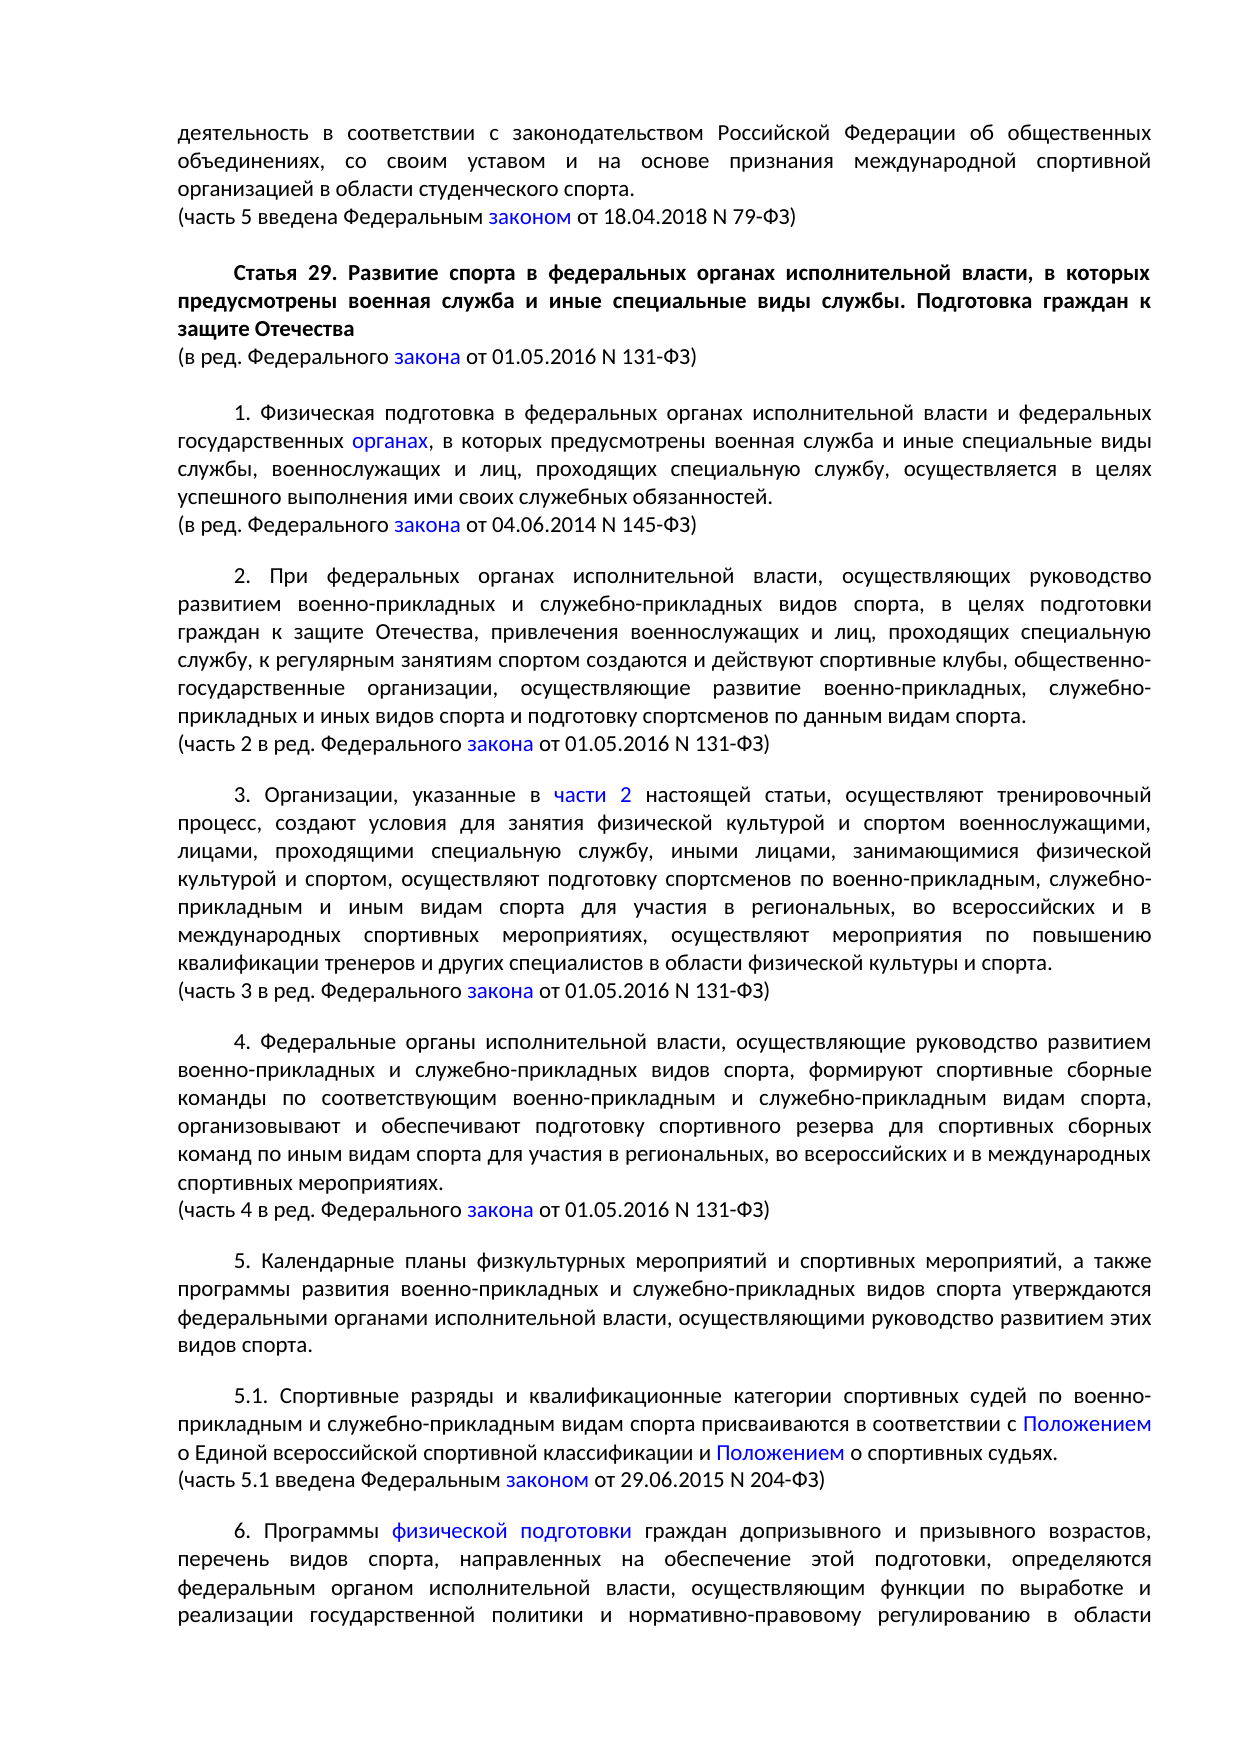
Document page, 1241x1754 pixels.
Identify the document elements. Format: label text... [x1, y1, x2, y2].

text (часть 3 в ред. Федерального закона от 01.05.2016 N 131-ФЗ) [177, 977, 1152, 1004]
title Статья 29. Развитие спорта в федеральных органах исполнительной власти, в которых предусмотрены военная служба и иные специальные виды службы. Подготовка граждан к защите Отечества [177, 258, 1152, 342]
text (часть 5 введена Федеральным законом от 18.04.2018 N 79-ФЗ) [177, 202, 1152, 230]
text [177, 118, 1152, 202]
text 1. Физическая подготовка в федеральных органах исполнительной власти и федеральных государственных органах, в которых предусмотрены военная служба и иные специальные виды службы, военнослужащих и лиц, проходящих специальную службу, осуществляется в целях успешного выполнения ими своих служебных обязанностей. [177, 398, 1152, 510]
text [177, 1517, 1152, 1629]
text (часть 2 в ред. Федерального закона от 01.05.2016 N 131-ФЗ) [177, 729, 1152, 757]
text 5.1. Спортивные разряды и квалификационные категории спортивных судей по военно-прикладным и служебно-прикладным видам спорта присваиваются в соответствии с Положением о Единой всероссийской спортивной классификации и Положением о спортивных судьях. [177, 1382, 1152, 1466]
text 2. При федеральных органах исполнительной власти, осуществляющих руководство развитием военно-прикладных и служебно-прикладных видов спорта, в целях подготовки граждан к защите Отечества, привлечения военнослужащих и лиц, проходящих специальную службу, к регулярным занятиям спортом создаются и действуют спортивные клубы, общественно-государственные организации, осуществляющие развитие военно-прикладных, служебно-прикладных и иных видов спорта и подготовку спортсменов по данным видам спорта. [177, 561, 1152, 729]
text 3. Организации, указанные в части 2 настоящей статьи, осуществляют тренировочный процесс, создают условия для занятия физической культурой и спортом военнослужащими, лицами, проходящими специальную службу, иными лицами, занимающимися физической культурой и спортом, осуществляют подготовку спортсменов по военно-прикладным, служебно-прикладным и иным видам спорта для участия в региональных, во всероссийских и в международных спортивных мероприятиях, осуществляют мероприятия по повышению квалификации тренеров и других специалистов в области физической культуры и спорта. [177, 780, 1152, 977]
text (часть 4 в ред. Федерального закона от 01.05.2016 N 131-ФЗ) [177, 1196, 1152, 1224]
text (в ред. Федерального закона от 01.05.2016 N 131-ФЗ) [177, 342, 1152, 370]
text 5. Календарные планы физкультурных мероприятий и спортивных мероприятий, а также программы развития военно-прикладных и служебно-прикладных видов спорта утверждаются федеральными органами исполнительной власти, осуществляющими руководство развитием этих видов спорта. [177, 1247, 1152, 1359]
text (часть 5.1 введена Федеральным законом от 29.06.2015 N 204-ФЗ) [177, 1466, 1152, 1494]
text (в ред. Федерального закона от 04.06.2014 N 145-ФЗ) [177, 510, 1152, 538]
text 4. Федеральные органы исполнительной власти, осуществляющие руководство развитием военно-прикладных и служебно-прикладных видов спорта, формируют спортивные сборные команды по соответствующим военно-прикладным и служебно-прикладным видам спорта, организовывают и обеспечивают подготовку спортивного резерва для спортивных сборных команд по иным видам спорта для участия в региональных, во всероссийских и в международных спортивных мероприятиях. [177, 1027, 1152, 1196]
